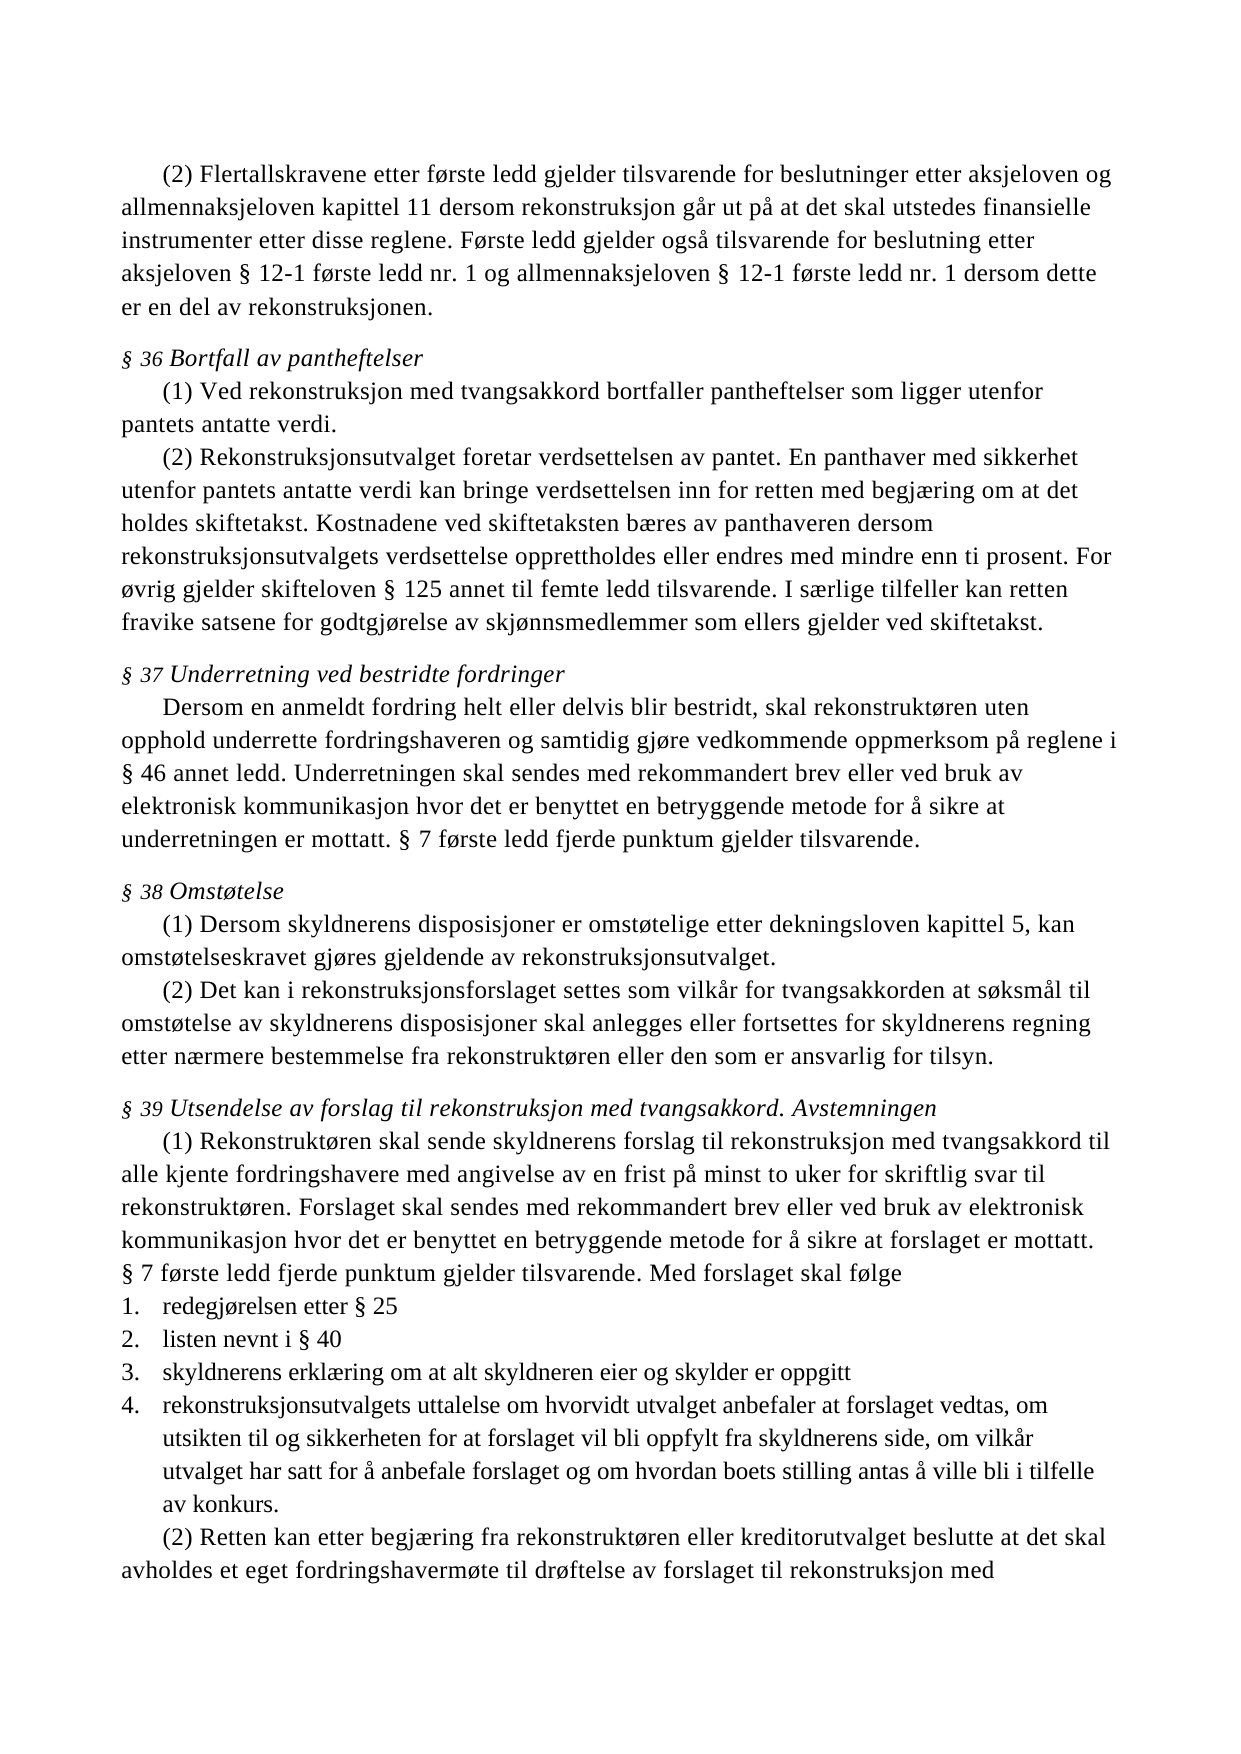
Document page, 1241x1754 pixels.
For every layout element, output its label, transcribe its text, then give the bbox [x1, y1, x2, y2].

list 4. rekonstruksjonsutvalgets uttalelse om hvorvidt utvalget anbefaler at forslaget vedtas, om utsikten til og sikkerheten for at forslaget vil bli oppfylt fra skyldnerens side, om vilkår utvalget har satt for å anbefale forslaget og om hvordan boets stilling antas å ville bli i tilfelle av konkurs. [121, 1390, 1119, 1518]
list 1. redegjørelsen etter § 25 [121, 1291, 1119, 1320]
text Dersom en anmeldt fordring helt eller delvis blir bestridt, skal rekonstruktøren uten opphold underrette fordringshaveren og samtidig gjøre vedkommende oppmerksom på reglene i § 46 annet ledd. Underretningen skal sendes med rekommandert brev eller ved bruk av elektronisk kommunikasjon hvor det er benyttet en betryggende metode for å sikre at underretningen er mottatt. § 7 første ledd fjerde punktum gjelder tilsvarende. [121, 692, 1119, 853]
list 3. skyldnerens erklæring om at alt skyldneren eier og skylder er oppgitt [121, 1357, 1119, 1386]
text (2) Rekonstruksjonsutvalget foretar verdsettelsen av pantet. En panthaver med sikkerhet utenfor pantets antatte verdi kan bringe verdsettelsen inn for retten med begjæring om at det holdes skiftetakst. Kostnadene ved skiftetaksten bæres av panthaveren dersom rekonstruksjonsutvalgets verdsettelse opprettholdes eller endres med mindre enn ti prosent. For øvrig gjelder skifteloven § 125 annet til femte ledd tilsvarende. I særlige tilfeller kan retten fravike satsene for godtgjørelse av skjønnsmedlemmer som ellers gjelder ved skiftetakst. [121, 442, 1119, 636]
text (1) Rekonstruktøren skal sende skyldnerens forslag til rekonstruksjon med tvangsakkord til alle kjente fordringshavere med angivelse av en frist på minst to uker for skriftlig svar til rekonstruktøren. Forslaget skal sendes med rekommandert brev eller ved bruk av elektronisk kommunikasjon hvor det er benyttet en betryggende metode for å sikre at forslaget er mottatt. § 7 første ledd fjerde punktum gjelder tilsvarende. Med forslaget skal følge [121, 1126, 1119, 1287]
text (1) Ved rekonstruksjon med tvangsakkord bortfaller pantheftelser som ligger utenfor pantets antatte verdi. [121, 376, 1119, 438]
text § 39 Utsendelse av forslag til rekonstruksjon med tvangsakkord. Avstemningen [121, 1093, 1119, 1122]
list 2. listen nevnt i § 40 [121, 1324, 1119, 1353]
text (2) Det kan i rekonstruksjonsforslaget settes som vilkår for tvangsakkorden at søksmål til omstøtelse av skyldnerens disposisjoner skal anlegges eller fortsettes for skyldnerens regning etter nærmere bestemmelse fra rekonstruktøren eller den som er ansvarlig for tilsyn. [121, 975, 1119, 1070]
text (2) Flertallskravene etter første ledd gjelder tilsvarende for beslutninger etter aksjeloven og allmennaksjeloven kapittel 11 dersom rekonstruksjon går ut på at det skal utstedes finansielle instrumenter etter disse reglene. Første ledd gjelder også tilsvarende for beslutning etter aksjeloven § 12-1 første ledd nr. 1 og allmennaksjeloven § 12-1 første ledd nr. 1 dersom dette er en del av rekonstruksjonen. [121, 159, 1119, 320]
text § 37 Underretning ved bestridte fordringer [121, 659, 1119, 688]
text § 36 Bortfall av pantheftelser [121, 343, 1119, 372]
text (1) Dersom skyldnerens disposisjoner er omstøtelige etter dekningsloven kapittel 5, kan omstøtelseskravet gjøres gjeldende av rekonstruksjonsutvalget. [121, 909, 1119, 971]
text § 38 Omstøtelse [121, 876, 1119, 905]
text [121, 1522, 1119, 1584]
